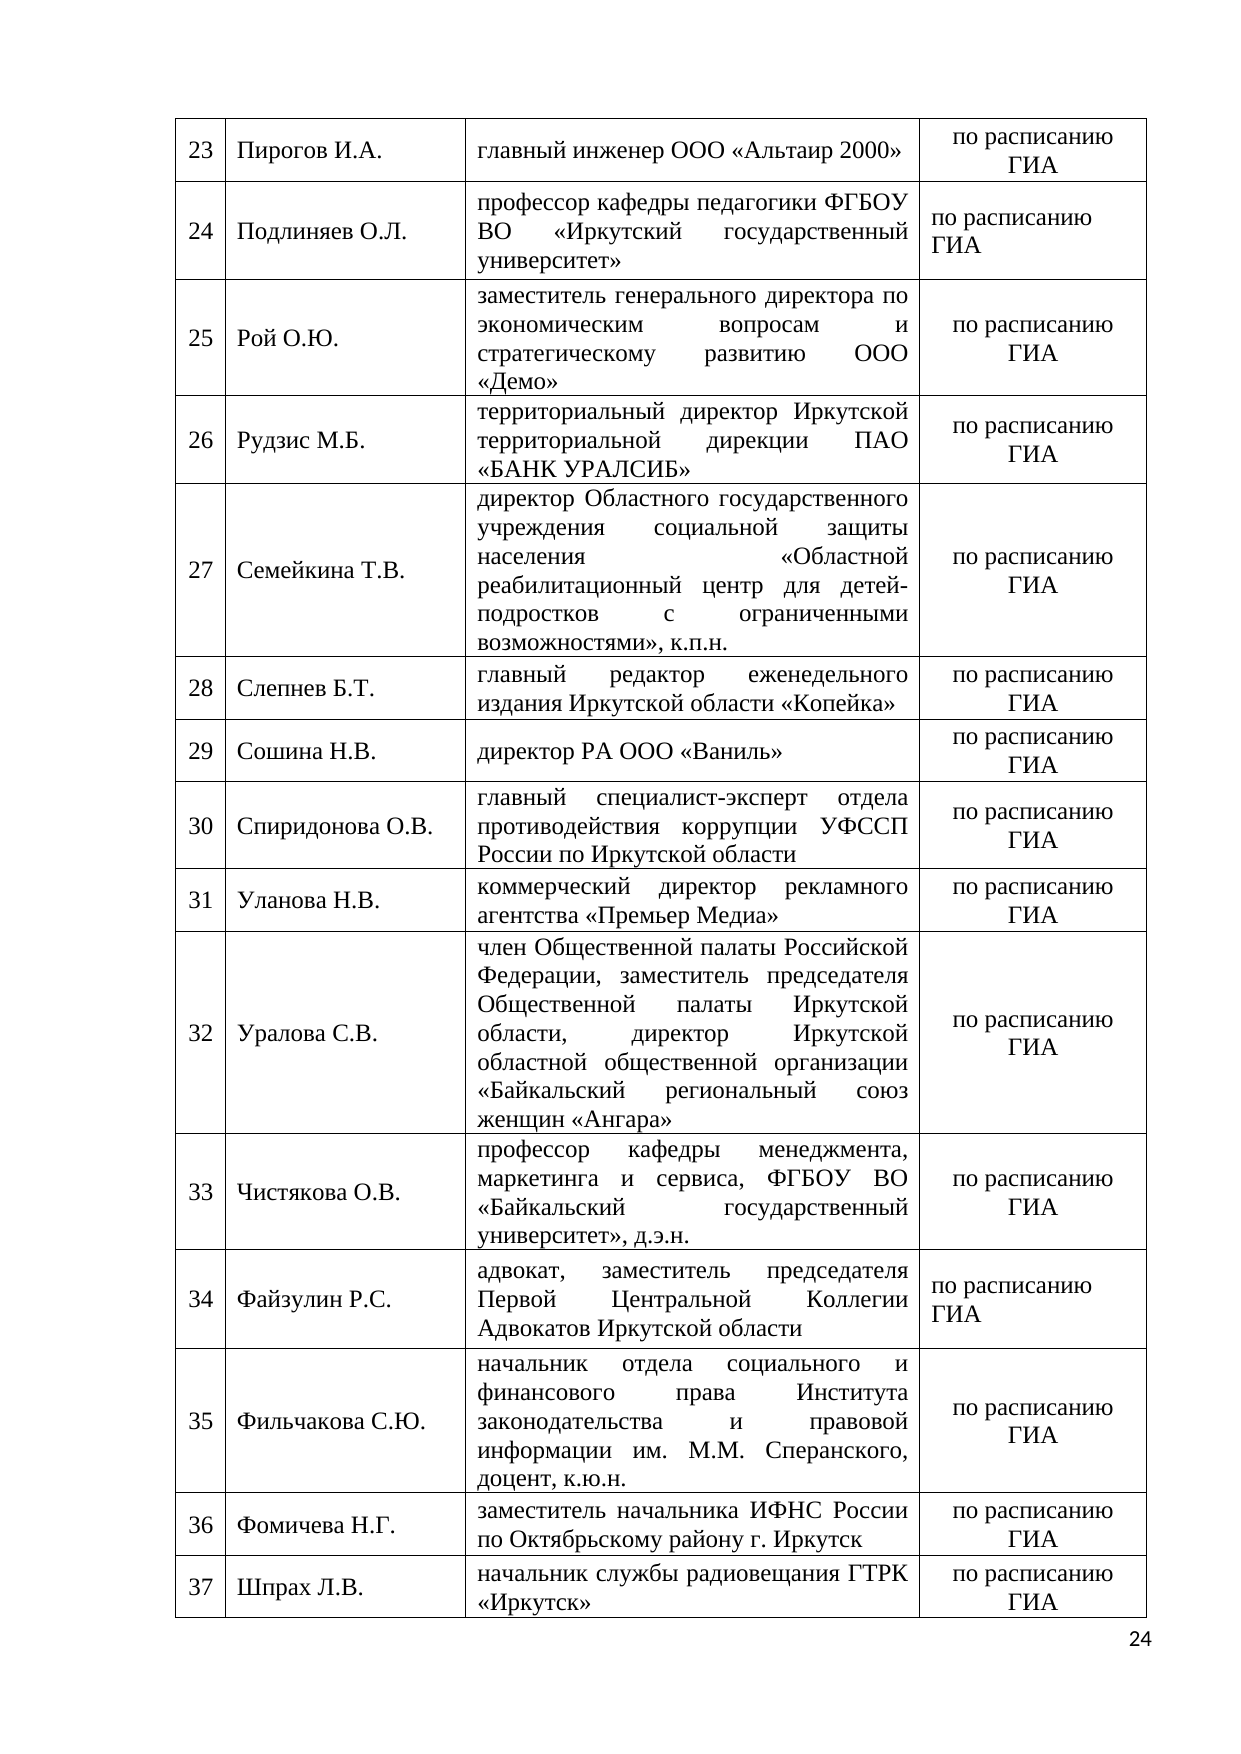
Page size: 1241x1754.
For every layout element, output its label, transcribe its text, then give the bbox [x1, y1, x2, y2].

table_cell профессор кафедры менеджмента, маркетинга и сервиса, ФГБОУ ВО «Байкальский государственный университет», д.э.н. [466, 1134, 919, 1249]
table_cell по расписанию ГИА [920, 657, 1146, 718]
table_cell территориальный директор Иркутской территориальной дирекции ПАО «БАНК УРАЛСИБ» [466, 396, 919, 482]
table_cell заместитель начальника ИФНС России по Октябрьскому району г. Иркутск [466, 1493, 919, 1555]
table_cell 37 [176, 1556, 225, 1617]
table_cell Семейкина Т.В. [226, 484, 465, 656]
table_cell 36 [176, 1493, 225, 1555]
table_cell Рудзис М.Б. [226, 396, 465, 482]
table_cell 34 [176, 1250, 225, 1347]
table_cell Шпрах Л.В. [226, 1556, 465, 1617]
table_cell по расписанию ГИА [920, 720, 1146, 781]
table_cell Слепнев Б.Т. [226, 657, 465, 718]
table_cell коммерческий директор рекламного агентства «Премьер Медиа» [466, 869, 919, 931]
table_cell 26 [176, 396, 225, 482]
table_cell по расписанию ГИА [920, 182, 1146, 279]
table_cell 33 [176, 1134, 225, 1249]
table_cell 28 [176, 657, 225, 718]
table_cell начальник службы радиовещания ГТРК «Иркутск» [466, 1556, 919, 1617]
table_cell по расписанию ГИА [920, 1250, 1146, 1347]
table_cell Пирогов И.А. [226, 119, 465, 181]
table_cell главный редактор еженедельного издания Иркутской области «Копейка» [466, 657, 919, 718]
table_cell 30 [176, 782, 225, 868]
table_cell по расписанию ГИА [920, 396, 1146, 482]
table_cell 25 [176, 280, 225, 395]
table_cell Спиридонова О.В. [226, 782, 465, 868]
table_cell 24 [176, 182, 225, 279]
table_cell Подлиняев О.Л. [226, 182, 465, 279]
table_cell Фильчакова С.Ю. [226, 1349, 465, 1492]
table_cell начальник отдела социального и финансового права Института законодательства и правовой информации им. М.М. Сперанского, доцент, к.ю.н. [466, 1349, 919, 1492]
table_cell по расписанию ГИА [920, 280, 1146, 395]
table_cell по расписанию ГИА [920, 932, 1146, 1133]
table_cell директор Областного государственного учреждения социальной защиты населения «Областной реабилитационный центр для детей-подростков с ограниченными возможностями», к.п.н. [466, 484, 919, 656]
table_cell Уланова Н.В. [226, 869, 465, 931]
table_cell профессор кафедры педагогики ФГБОУ ВО «Иркутский государственный университет» [466, 182, 919, 279]
table_cell Уралова С.В. [226, 932, 465, 1133]
table_cell Файзулин Р.С. [226, 1250, 465, 1347]
table_cell 27 [176, 484, 225, 656]
table_cell по расписанию ГИА [920, 484, 1146, 656]
table_cell по расписанию ГИА [920, 1349, 1146, 1492]
table_cell 35 [176, 1349, 225, 1492]
table_cell по расписанию ГИА [920, 1493, 1146, 1555]
table_cell Фомичева Н.Г. [226, 1493, 465, 1555]
table_cell Сошина Н.В. [226, 720, 465, 781]
table_cell член Общественной палаты Российской Федерации, заместитель председателя Общественной палаты Иркутской области, директор Иркутской областной общественной организации «Байкальский региональный союз женщин «Ангара» [466, 932, 919, 1133]
table_cell Чистякова О.В. [226, 1134, 465, 1249]
table_cell по расписанию ГИА [920, 1556, 1146, 1617]
table_cell по расписанию ГИА [920, 869, 1146, 931]
table_cell 32 [176, 932, 225, 1133]
table_cell 31 [176, 869, 225, 931]
table_cell по расписанию ГИА [920, 782, 1146, 868]
table_cell главный инженер ООО «Альтаир 2000» [466, 119, 919, 181]
table_cell по расписанию ГИА [920, 1134, 1146, 1249]
table_cell заместитель генерального директора по экономическим вопросам и стратегическому развитию ООО «Демо» [466, 280, 919, 395]
table_cell по расписанию ГИА [920, 119, 1146, 181]
table_cell главный специалист-эксперт отдела противодействия коррупции УФССП России по Иркутской области [466, 782, 919, 868]
table_cell 23 [176, 119, 225, 181]
table_cell Рой О.Ю. [226, 280, 465, 395]
table_cell адвокат, заместитель председателя Первой Центральной Коллегии Адвокатов Иркутской области [466, 1250, 919, 1347]
table_cell 29 [176, 720, 225, 781]
table_cell директор РА ООО «Ваниль» [466, 720, 919, 781]
